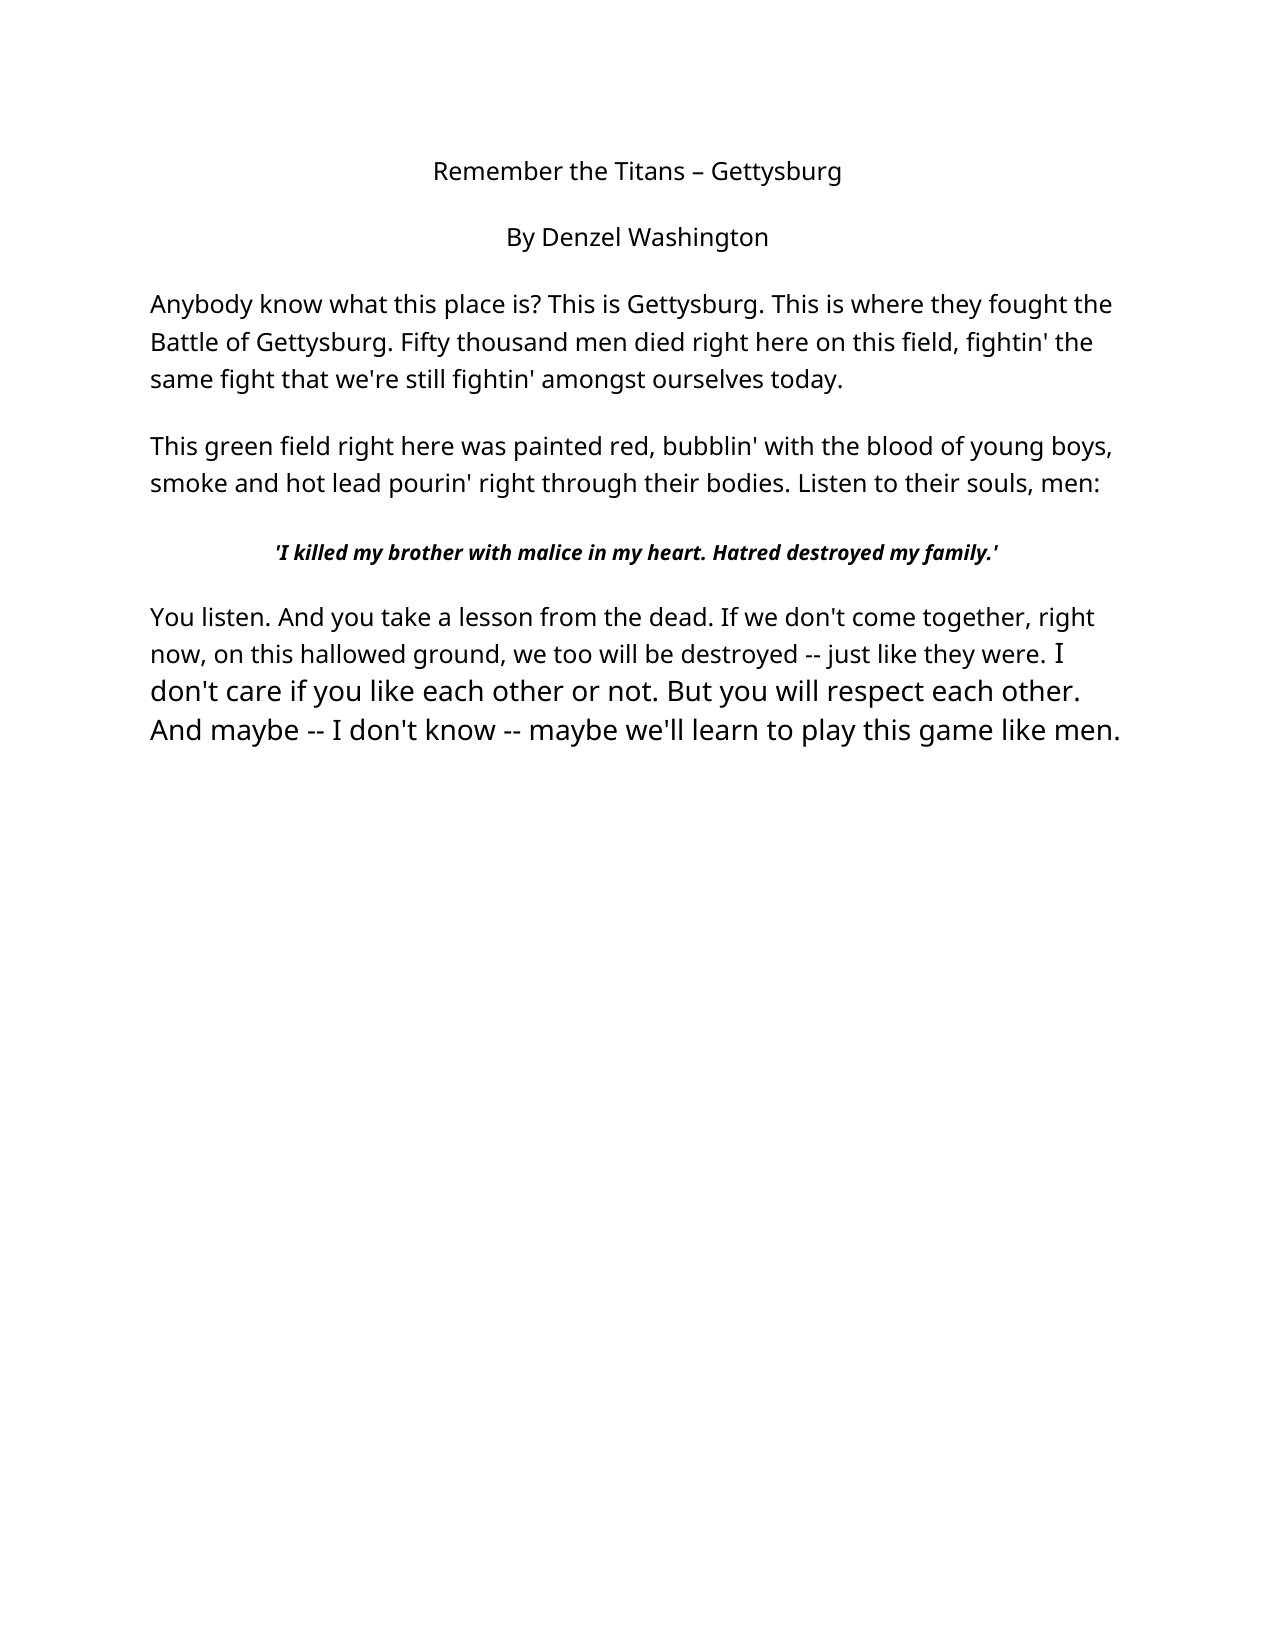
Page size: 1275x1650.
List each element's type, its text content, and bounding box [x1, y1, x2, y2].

text This green field right here was painted red, bubblin' with the blood of young boys, smoke and hot lead pourin' right through their bodies. Listen to their souls, men: [150, 425, 1125, 500]
text 'I killed my brother with malice in my heart. Hatred destroyed my family.' [150, 529, 1125, 567]
text You listen. And you take a lesson from the dead. If we don't come together, right now, on this hallowed ground, we too will be destroyed -- just like they were. I don't care if you like each other or not. But you will respect each other. And maybe -- I don't know -- maybe we'll learn to play this game like men. [150, 596, 1125, 748]
text Remember the Titans – Gettysburg [150, 150, 1125, 187]
text By Denzel Washington [150, 217, 1125, 254]
text Anybody know what this place is? This is Gettysburg. This is where they fought the Battle of Gettysburg. Fifty thousand men died right here on this field, fightin' the same fight that we're still fightin' amongst ourselves today. [150, 283, 1125, 396]
